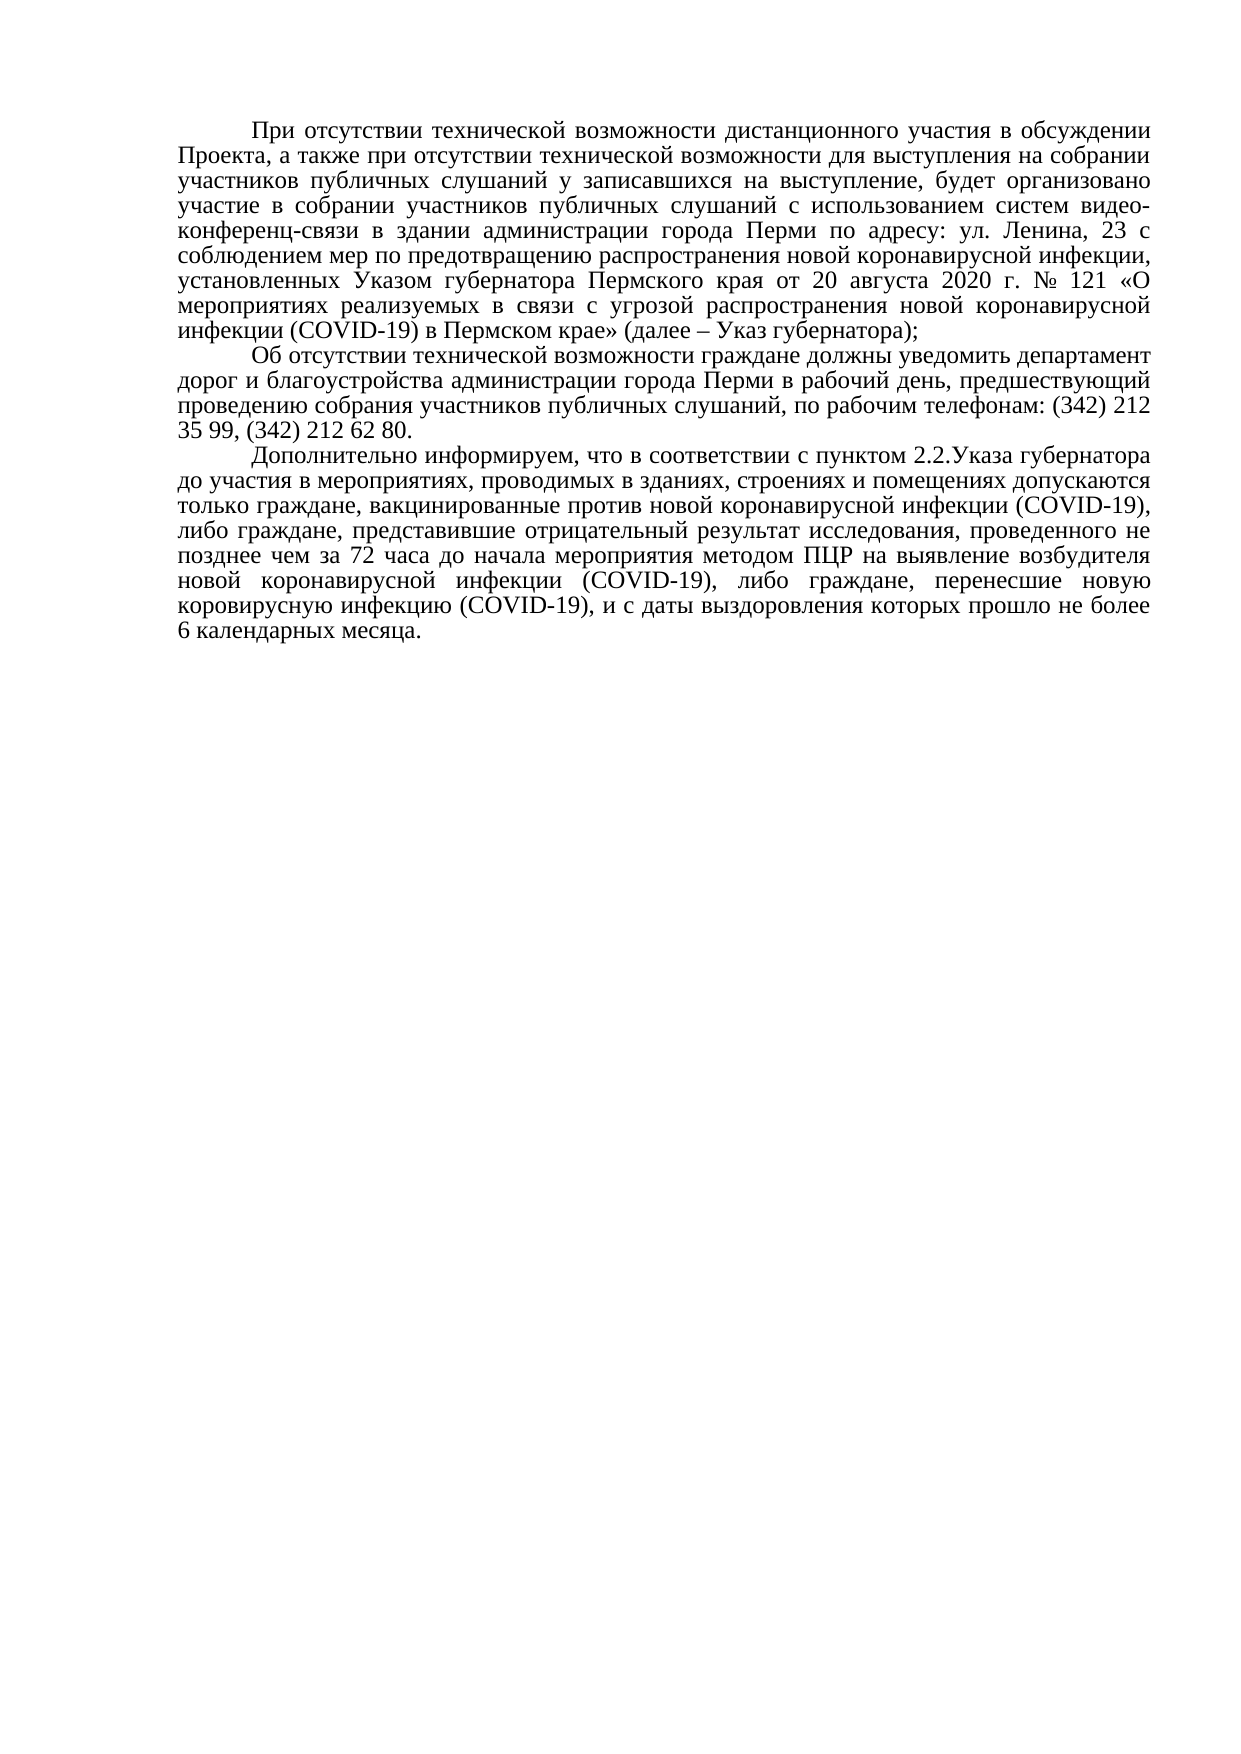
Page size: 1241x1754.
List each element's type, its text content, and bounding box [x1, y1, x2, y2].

text Об отсутствии технической возможности граждане должны уведомить департамент дорог и благоустройства администрации города Перми в рабочий день, предшествующий проведению собрания участников публичных слушаний, по рабочим телефонам: (342) 212 35 99, (342) 212 62 80. [177, 343, 1152, 443]
text Дополнительно информируем, что в соответствии с пунктом 2.2.Указа губернатора до участия в мероприятиях, проводимых в зданиях, строениях и помещениях допускаются только граждане, вакцинированные против новой коронавирусной инфекции (COVID-19), либо граждане, представившие отрицательный результат исследования, проведенного не позднее чем за 72 часа до начала мероприятия методом ПЦР на выявление возбудителя новой коронавирусной инфекции (COVID-19), либо граждане, перенесшие новую коровирусную инфекцию (COVID-19), и с даты выздоровления которых прошло не более 6 календарных месяца. [177, 443, 1152, 643]
text При отсутствии технической возможности дистанционного участия в обсуждении Проекта, а также при отсутствии технической возможности для выступления на собрании участников публичных слушаний у записавшихся на выступление, будет организовано участие в собрании участников публичных слушаний с использованием систем видео-конференц-связи в здании администрации города Перми по адресу: ул. Ленина, 23 с соблюдением мер по предотвращению распространения новой коронавирусной инфекции, установленных Указом губернатора Пермского края от 20 августа 2020 г. № 121 «О мероприятиях реализуемых в связи с угрозой распространения новой коронавирусной инфекции (COVID-19) в Пермском крае» (далее – Указ губернатора); [177, 118, 1152, 343]
